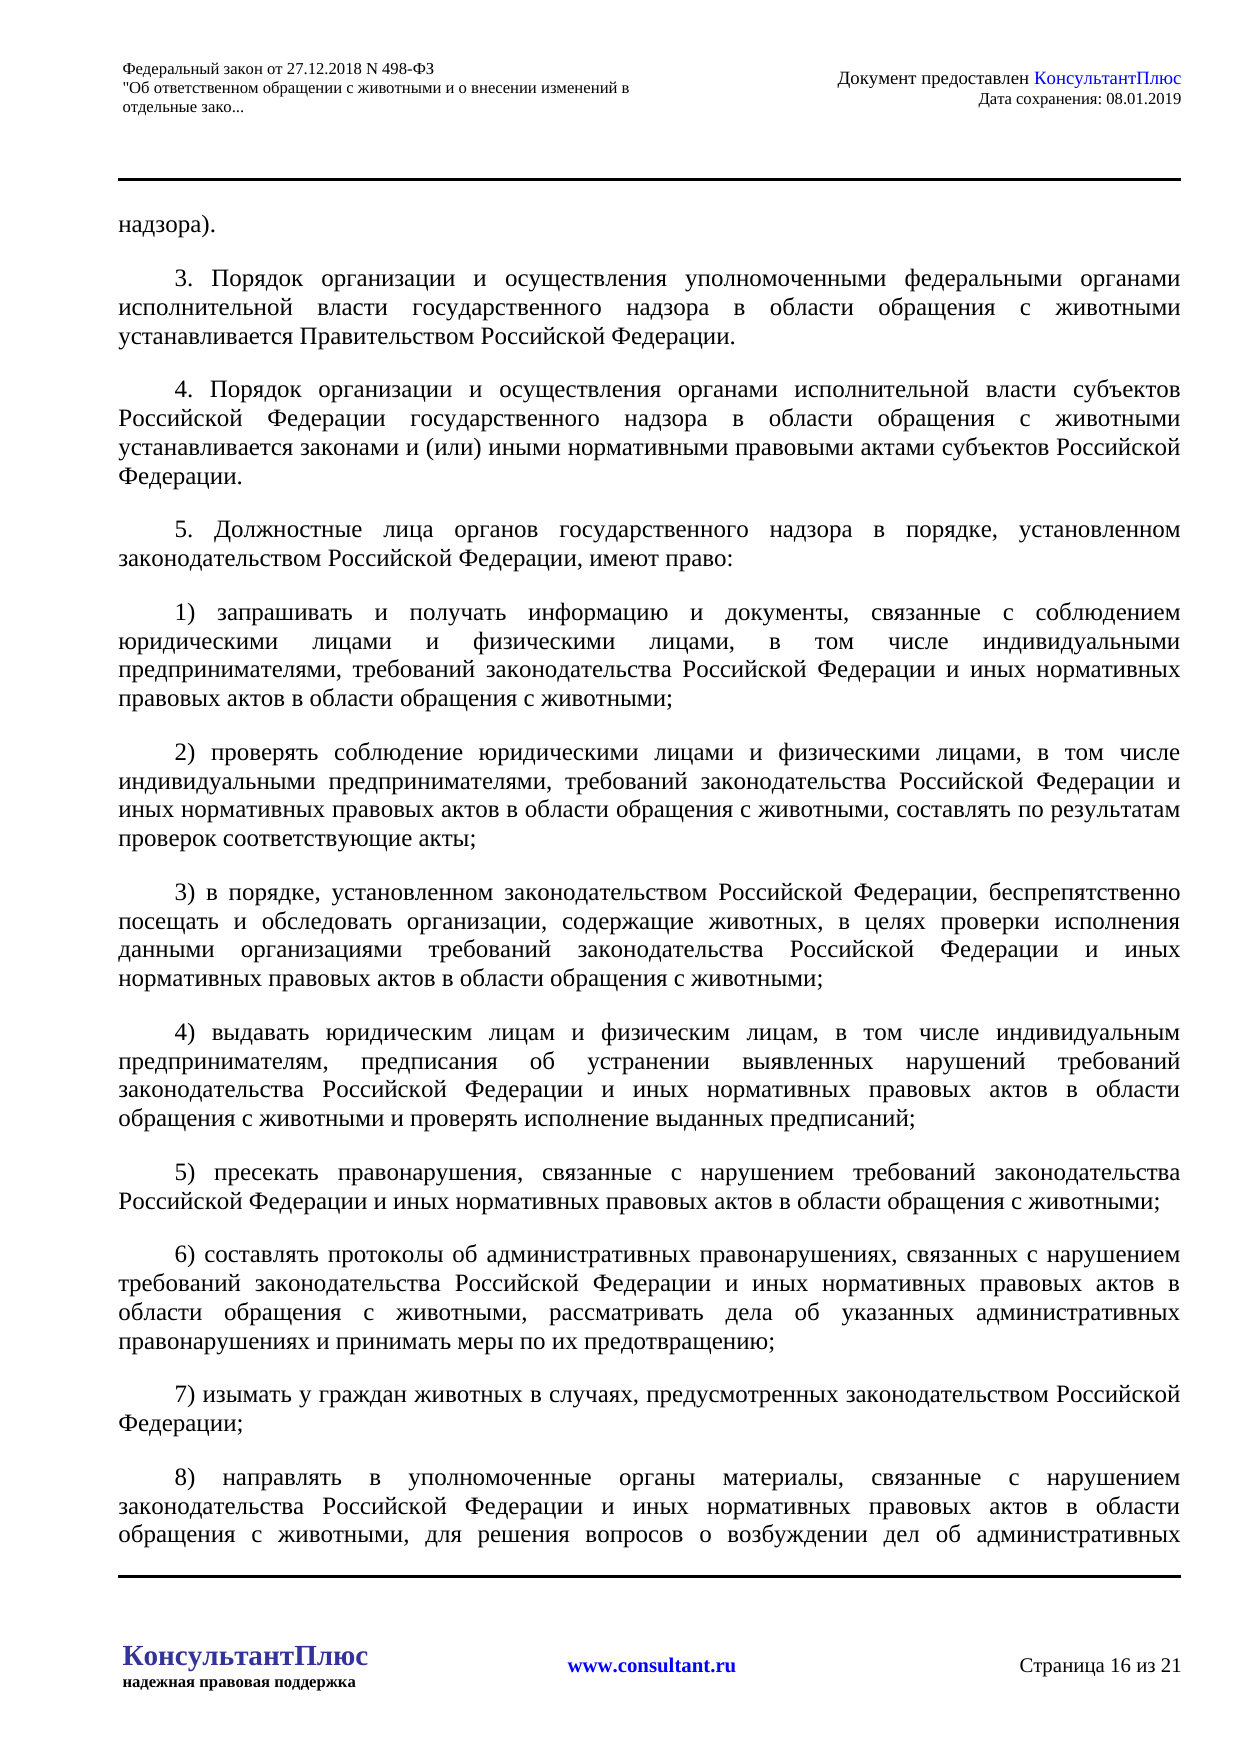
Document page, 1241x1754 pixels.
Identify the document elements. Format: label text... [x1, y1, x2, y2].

text 1) запрашивать и получать информацию и документы, связанные с соблюдением юридическими лицами и физическими лицами, в том числе индивидуальными предпринимателями, требований законодательства Российской Федерации и иных нормативных правовых актов в области обращения с животными; [118, 597, 1181, 712]
text 3. Порядок организации и осуществления уполномоченными федеральными органами исполнительной власти государственного надзора в области обращения с животными устанавливается Правительством Российской Федерации. [118, 263, 1181, 349]
text 5) пресекать правонарушения, связанные с нарушением требований законодательства Российской Федерации и иных нормативных правовых актов в области обращения с животными; [118, 1157, 1181, 1214]
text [118, 209, 1181, 238]
text 4. Порядок организации и осуществления органами исполнительной власти субъектов Российской Федерации государственного надзора в области обращения с животными устанавливается законами и (или) иными нормативными правовыми актами субъектов Российской Федерации. [118, 374, 1181, 489]
text 5. Должностные лица органов государственного надзора в порядке, установленном законодательством Российской Федерации, имеют право: [118, 514, 1181, 572]
text 2) проверять соблюдение юридическими лицами и физическими лицами, в том числе индивидуальными предпринимателями, требований законодательства Российской Федерации и иных нормативных правовых актов в области обращения с животными, составлять по результатам проверок соответствующие акты; [118, 737, 1181, 852]
text 7) изымать у граждан животных в случаях, предусмотренных законодательством Российской Федерации; [118, 1379, 1181, 1437]
text 4) выдавать юридическим лицам и физическим лицам, в том числе индивидуальным предпринимателям, предписания об устранении выявленных нарушений требований законодательства Российской Федерации и иных нормативных правовых актов в области обращения с животными и проверять исполнение выданных предписаний; [118, 1017, 1181, 1132]
text 6) составлять протоколы об административных правонарушениях, связанных с нарушением требований законодательства Российской Федерации и иных нормативных правовых актов в области обращения с животными, рассматривать дела об указанных административных правонарушениях и принимать меры по их предотвращению; [118, 1239, 1181, 1354]
text 3) в порядке, установленном законодательством Российской Федерации, беспрепятственно посещать и обследовать организации, содержащие животных, в целях проверки исполнения данными организациями требований законодательства Российской Федерации и иных нормативных правовых актов в области обращения с животными; [118, 877, 1181, 992]
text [118, 1462, 1181, 1548]
